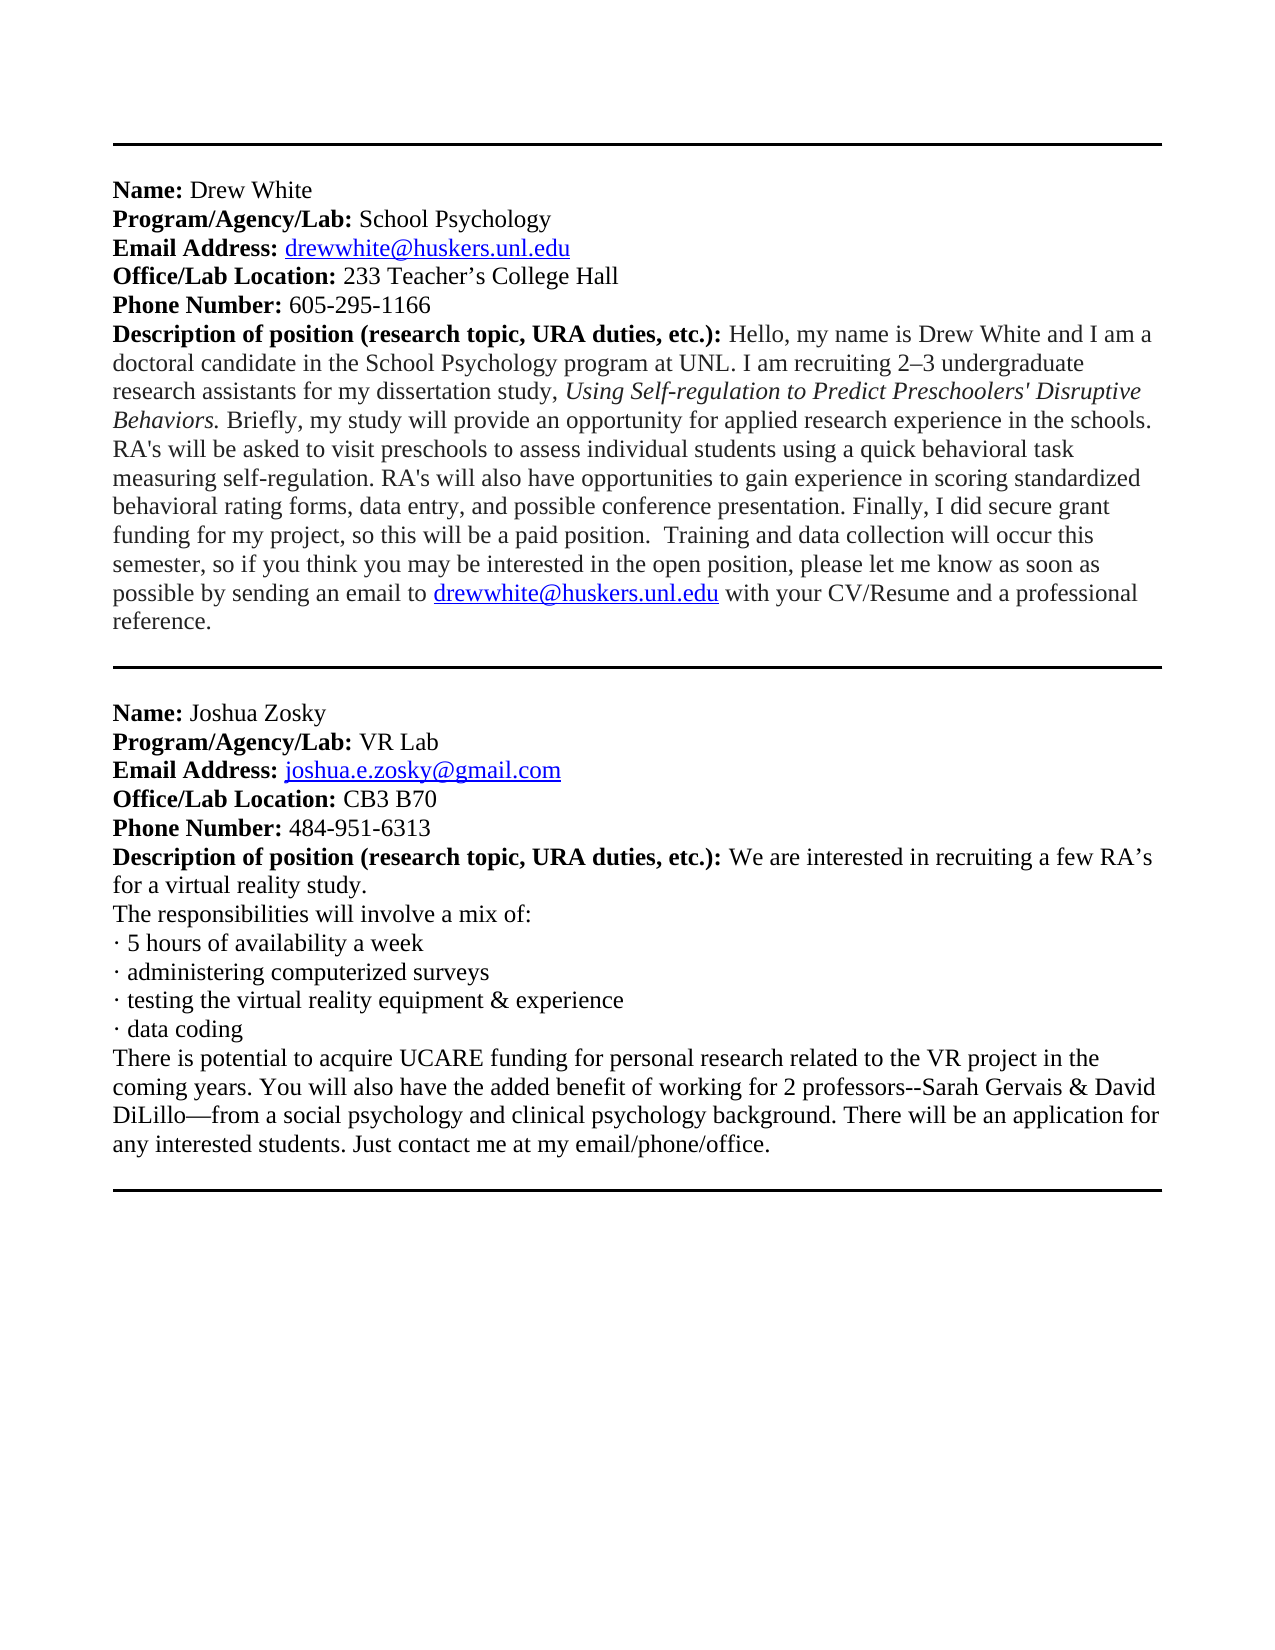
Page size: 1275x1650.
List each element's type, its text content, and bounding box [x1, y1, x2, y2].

text Phone Number: 484-951-6313 [112, 813, 1162, 842]
text Program/Agency/Lab: VR Lab [112, 727, 1162, 755]
text Phone Number: 605-295-1166 [112, 290, 1162, 319]
text · administering computerized surveys [112, 957, 1162, 985]
text · testing the virtual reality equipment & experience [112, 985, 1162, 1014]
text Description of position (research topic, URA duties, etc.): Hello, my name is Drew White and I am a doctoral candidate in the School Psychology program at UNL. I am recruiting 2–3 undergraduate research assistants for my dissertation study, Using Self-regulation to Predict Preschoolers' Disruptive Behaviors. Briefly, my study will provide an opportunity for applied research experience in the schools. RA's will be asked to visit preschools to assess individual students using a quick behavioral task measuring self-regulation. RA's will also have opportunities to gain experience in scoring standardized behavioral rating forms, data entry, and possible conference presentation. Finally, I did secure grant funding for my project, so this will be a paid position. Training and data collection will occur this semester, so if you think you may be interested in the open position, please let me know as soon as possible by sending an email to drewwhite@huskers.unl.edu with your CV/Resume and a professional reference. [112, 319, 1162, 635]
text · data coding [112, 1014, 1162, 1043]
text Office/Lab Location: 233 Teacher’s College Hall [112, 261, 1162, 290]
text Office/Lab Location: CB3 B70 [112, 784, 1162, 813]
text There is potential to acquire UCARE funding for personal research related to the VR project in the coming years. You will also have the added benefit of working for 2 professors--Sarah Gervais & David DiLillo—from a social psychology and clinical psychology background. There will be an application for any interested students. Just contact me at my email/phone/office. [112, 1043, 1162, 1158]
text Email Address: joshua.e.zosky@gmail.com [112, 755, 1162, 784]
text Name: Joshua Zosky [112, 698, 1162, 727]
text Email Address: drewwhite@huskers.unl.edu [112, 233, 1162, 261]
text The responsibilities will involve a mix of: [112, 899, 1162, 928]
text Program/Agency/Lab: School Psychology [112, 204, 1162, 233]
text Description of position (research topic, URA duties, etc.): We are interested in recruiting a few RA’s for a virtual reality study. [112, 842, 1162, 899]
text Name: Drew White [112, 175, 1162, 204]
text · 5 hours of availability a week [112, 928, 1162, 957]
